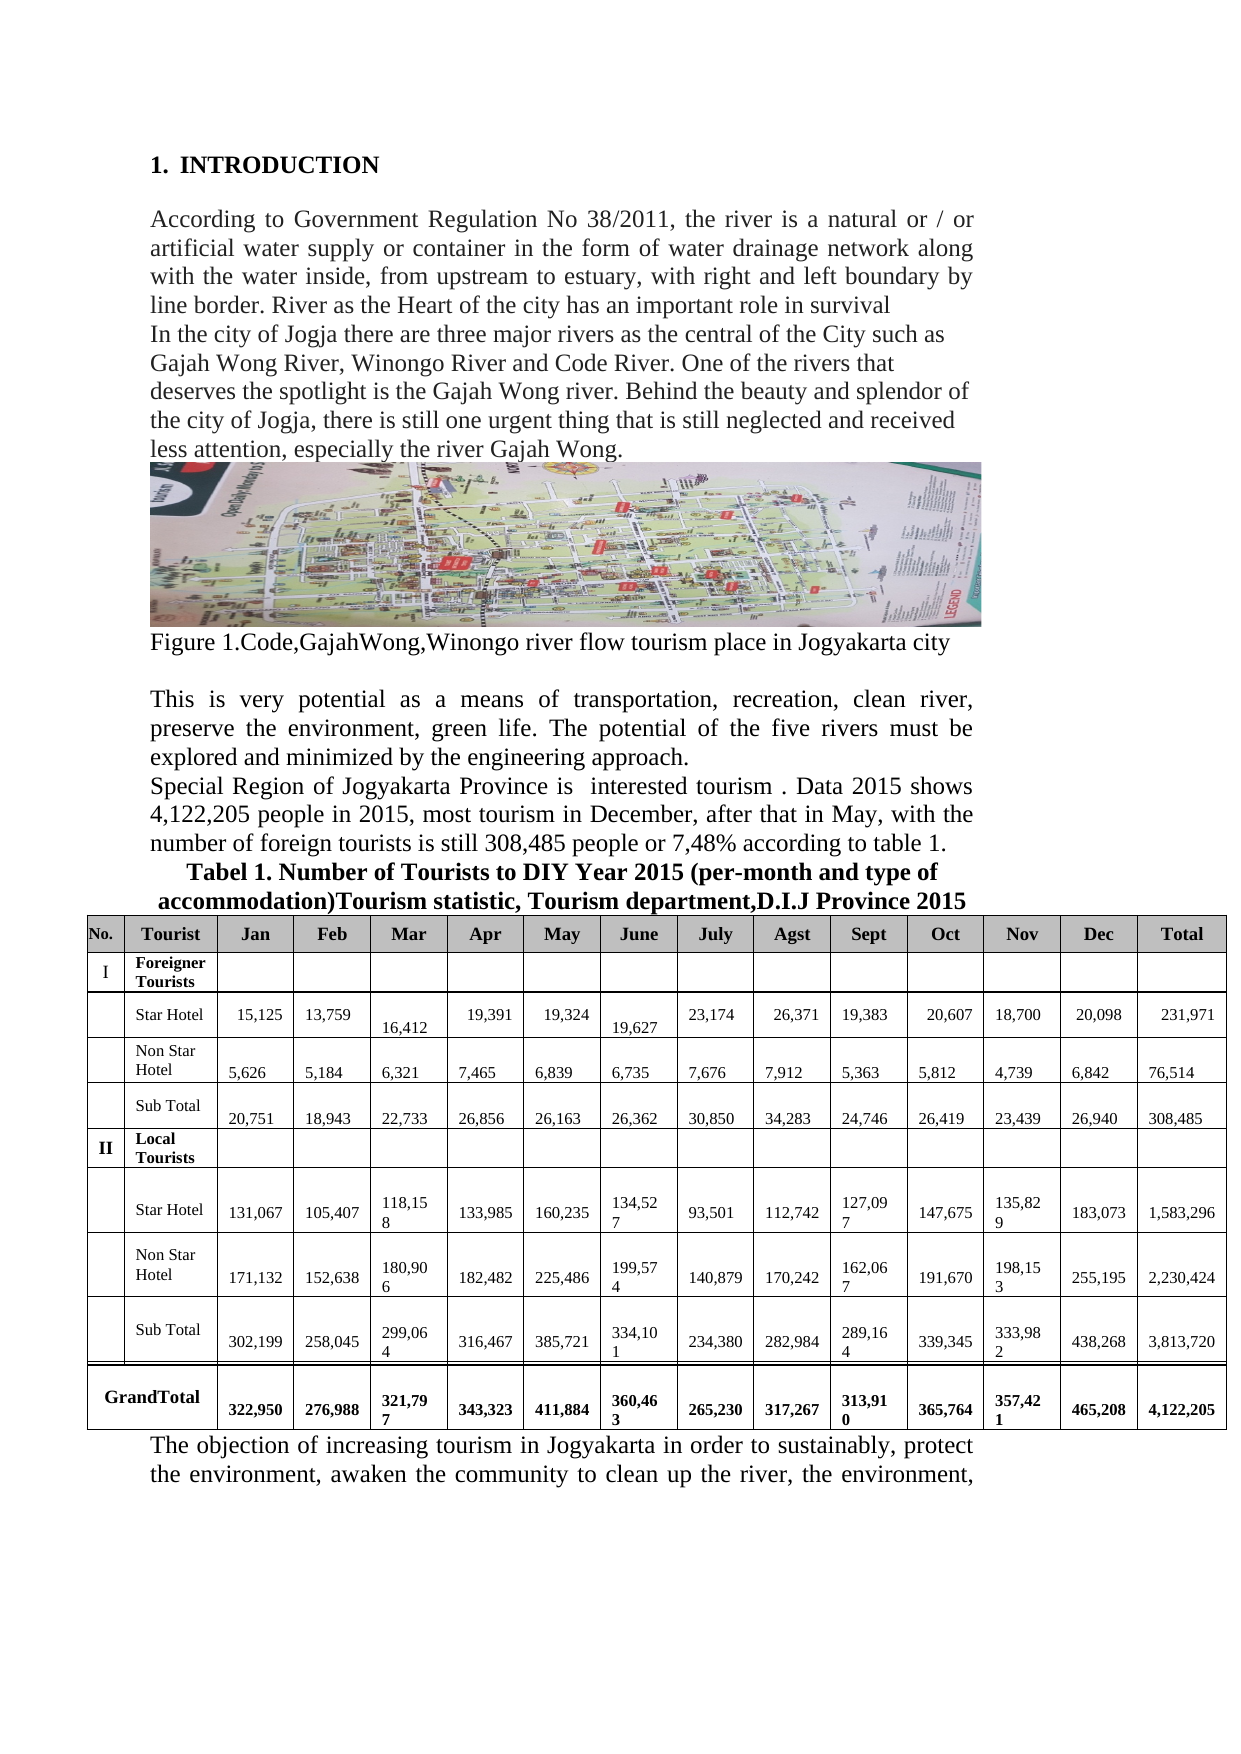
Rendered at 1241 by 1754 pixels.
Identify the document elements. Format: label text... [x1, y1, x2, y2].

table_cell 322,950 [218, 1366, 293, 1429]
table_header Jan [218, 916, 293, 952]
table_cell [754, 953, 830, 991]
table_cell Star Hotel [125, 1168, 217, 1232]
table_cell [601, 1129, 677, 1167]
table_cell 7,465 [448, 1038, 523, 1082]
table_cell 105,407 [294, 1168, 370, 1232]
text Tabel 1. Number of Tourists to DIY Year 2015 (per-month and type of accommodation)Tourism statistic, Tourism department,D.I.J Province 2015 [150, 857, 974, 914]
table_cell 26,940 [1061, 1083, 1137, 1128]
table_cell Foreigner Tourists [125, 953, 217, 991]
table_cell 131,067 [218, 1168, 293, 1232]
table_cell 231,971 [1138, 993, 1226, 1037]
table_cell [88, 1233, 124, 1296]
table_cell [984, 1129, 1060, 1167]
table_header Oct [908, 916, 983, 952]
table_cell 18,700 [984, 993, 1060, 1037]
table_cell Non Star Hotel [125, 1233, 217, 1296]
table_cell 357,421 [984, 1366, 1060, 1429]
table_cell 76,514 [1138, 1038, 1226, 1082]
table_cell 334,101 [601, 1297, 677, 1361]
table_cell [88, 1083, 124, 1128]
table_cell II [88, 1129, 124, 1167]
list INTRODUCTION [150, 150, 974, 179]
table_cell [1138, 953, 1226, 991]
table_cell 13,759 [294, 993, 370, 1037]
table_cell [524, 1129, 600, 1167]
table_cell 26,419 [908, 1083, 983, 1128]
table_cell [371, 953, 447, 991]
table_cell 5,626 [218, 1038, 293, 1082]
table_cell 343,323 [448, 1366, 523, 1429]
table_cell 26,163 [524, 1083, 600, 1128]
table_cell 183,073 [1061, 1168, 1137, 1232]
table_header Nov [984, 916, 1060, 952]
table_cell 333,982 [984, 1297, 1060, 1361]
table_cell 317,267 [754, 1366, 830, 1429]
table_cell [371, 1129, 447, 1167]
table_cell [1061, 953, 1137, 991]
table_cell GrandTotal [88, 1366, 217, 1429]
table_cell 15,125 [218, 993, 293, 1037]
table_cell [908, 953, 983, 991]
text According to Government Regulation No 38/2011, the river is a natural or / or artificial water supply or container in the form of water drainage network along with the water inside, from upstream to estuary, with right and left boundary by line border. River as the Heart of the city has an important role in survival [150, 204, 974, 319]
table_cell 321,797 [371, 1366, 447, 1429]
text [150, 1430, 974, 1487]
table_cell 438,268 [1061, 1297, 1137, 1361]
table_cell 4,739 [984, 1038, 1060, 1082]
table_cell 411,884 [524, 1366, 600, 1429]
table_cell 5,184 [294, 1038, 370, 1082]
table_cell [1138, 1129, 1226, 1167]
table_cell 19,627 [601, 993, 677, 1037]
table_cell 302,199 [218, 1297, 293, 1361]
table_cell [524, 953, 600, 991]
table_header Feb [294, 916, 370, 952]
table_cell 23,174 [678, 993, 753, 1037]
table_cell 147,675 [908, 1168, 983, 1232]
table_cell [218, 953, 293, 991]
table_cell 365,764 [908, 1366, 983, 1429]
table_cell 20,751 [218, 1083, 293, 1128]
table_cell 4,122,205 [1138, 1366, 1226, 1429]
table_cell [678, 953, 753, 991]
table_cell 162,067 [831, 1233, 907, 1296]
table_cell 2,230,424 [1138, 1233, 1226, 1296]
table_cell [984, 953, 1060, 991]
table_cell 171,132 [218, 1233, 293, 1296]
table_cell 299,064 [371, 1297, 447, 1361]
table_cell 7,676 [678, 1038, 753, 1082]
table_cell 118,158 [371, 1168, 447, 1232]
table_header No. [88, 916, 124, 952]
table_cell 282,984 [754, 1297, 830, 1361]
table_cell [88, 1038, 124, 1082]
table_cell Star Hotel [125, 993, 217, 1037]
table_cell [448, 953, 523, 991]
table_header Sept [831, 916, 907, 952]
table_cell 360,463 [601, 1366, 677, 1429]
table_cell 3,813,720 [1138, 1297, 1226, 1361]
table_cell 152,638 [294, 1233, 370, 1296]
table_cell Sub Total [125, 1083, 217, 1128]
picture [150, 462, 982, 627]
table_cell 313,910 [831, 1366, 907, 1429]
table_header July [678, 916, 753, 952]
table_cell 225,486 [524, 1233, 600, 1296]
table_cell 198,153 [984, 1233, 1060, 1296]
table_cell 23,439 [984, 1083, 1060, 1128]
table_cell 5,363 [831, 1038, 907, 1082]
table_cell [831, 953, 907, 991]
table_cell 7,912 [754, 1038, 830, 1082]
table_cell 316,467 [448, 1297, 523, 1361]
table_cell 127,097 [831, 1168, 907, 1232]
table_cell 1,583,296 [1138, 1168, 1226, 1232]
table_cell 19,391 [448, 993, 523, 1037]
table_header Mar [371, 916, 447, 952]
table_cell [88, 993, 124, 1037]
table_cell [294, 1129, 370, 1167]
table_cell 234,380 [678, 1297, 753, 1361]
table_cell 289,164 [831, 1297, 907, 1361]
table_cell 339,345 [908, 1297, 983, 1361]
table_cell [1061, 1129, 1137, 1167]
table_cell 135,829 [984, 1168, 1060, 1232]
table_cell 6,839 [524, 1038, 600, 1082]
table_header Dec [1061, 916, 1137, 952]
table_header Apr [448, 916, 523, 952]
table_cell [601, 953, 677, 991]
text This is very potential as a means of transportation, recreation, clean river, preserve the environment, green life. The potential of the five rivers must be explored and minimized by the engineering approach. [150, 684, 974, 771]
table_cell [294, 953, 370, 991]
table_cell 16,412 [371, 993, 447, 1037]
table_cell 199,574 [601, 1233, 677, 1296]
table_cell 191,670 [908, 1233, 983, 1296]
table_cell [88, 1297, 124, 1361]
table_cell [88, 1168, 124, 1232]
table_cell 6,321 [371, 1038, 447, 1082]
table_cell [678, 1129, 753, 1167]
table_header Agst [754, 916, 830, 952]
table_cell 258,045 [294, 1297, 370, 1361]
table_cell I [88, 953, 124, 991]
table_header May [524, 916, 600, 952]
table_cell 276,988 [294, 1366, 370, 1429]
table_cell 265,230 [678, 1366, 753, 1429]
table_cell [218, 1129, 293, 1167]
table_cell [831, 1129, 907, 1167]
table_cell 170,242 [754, 1233, 830, 1296]
table_cell 134,527 [601, 1168, 677, 1232]
table_cell 112,742 [754, 1168, 830, 1232]
table_cell 30,850 [678, 1083, 753, 1128]
table_cell 6,735 [601, 1038, 677, 1082]
table_header Total [1138, 916, 1226, 952]
table_cell 26,856 [448, 1083, 523, 1128]
table_header June [601, 916, 677, 952]
table_cell 308,485 [1138, 1083, 1226, 1128]
table_cell Local Tourists [125, 1129, 217, 1167]
table_cell 18,943 [294, 1083, 370, 1128]
table_cell 182,482 [448, 1233, 523, 1296]
table_cell 26,371 [754, 993, 830, 1037]
table_cell 20,098 [1061, 993, 1137, 1037]
table_cell 26,362 [601, 1083, 677, 1128]
table_cell [908, 1129, 983, 1167]
table_cell 6,842 [1061, 1038, 1137, 1082]
table_cell 20,607 [908, 993, 983, 1037]
table_cell 22,733 [371, 1083, 447, 1128]
table_cell 93,501 [678, 1168, 753, 1232]
table_cell [754, 1129, 830, 1167]
table_cell 133,985 [448, 1168, 523, 1232]
table_cell 255,195 [1061, 1233, 1137, 1296]
table_cell Sub Total [125, 1297, 217, 1361]
table_cell 160,235 [524, 1168, 600, 1232]
table_cell 19,383 [831, 993, 907, 1037]
table_cell 385,721 [524, 1297, 600, 1361]
table_cell 34,283 [754, 1083, 830, 1128]
table_cell 24,746 [831, 1083, 907, 1128]
table_cell Non Star Hotel [125, 1038, 217, 1082]
table_cell [448, 1129, 523, 1167]
table_cell 5,812 [908, 1038, 983, 1082]
table_cell 465,208 [1061, 1366, 1137, 1429]
table_cell 180,906 [371, 1233, 447, 1296]
table_cell 19,324 [524, 993, 600, 1037]
text In the city of Jogja there are three major rivers as the central of the City such as Gajah Wong River, Winongo River and Code River. One of the rivers that deserves the spotlight is the Gajah Wong river. Behind the beauty and splendor of the city of Jogja, there is still one urgent thing that is still neglected and received less attention, especially the river Gajah Wong.Figure 1.Code,GajahWong,Winongo river flow tourism place in Jogyakarta city [150, 319, 974, 462]
text Special Region of Jogyakarta Province is interested tourism . Data 2015 shows 4,122,205 people in 2015, most tourism in December, after that in May, with the number of foreign tourists is still 308,485 people or 7,48% according to table 1. [150, 771, 974, 857]
table_header Tourist [125, 916, 217, 952]
table_cell 140,879 [678, 1233, 753, 1296]
